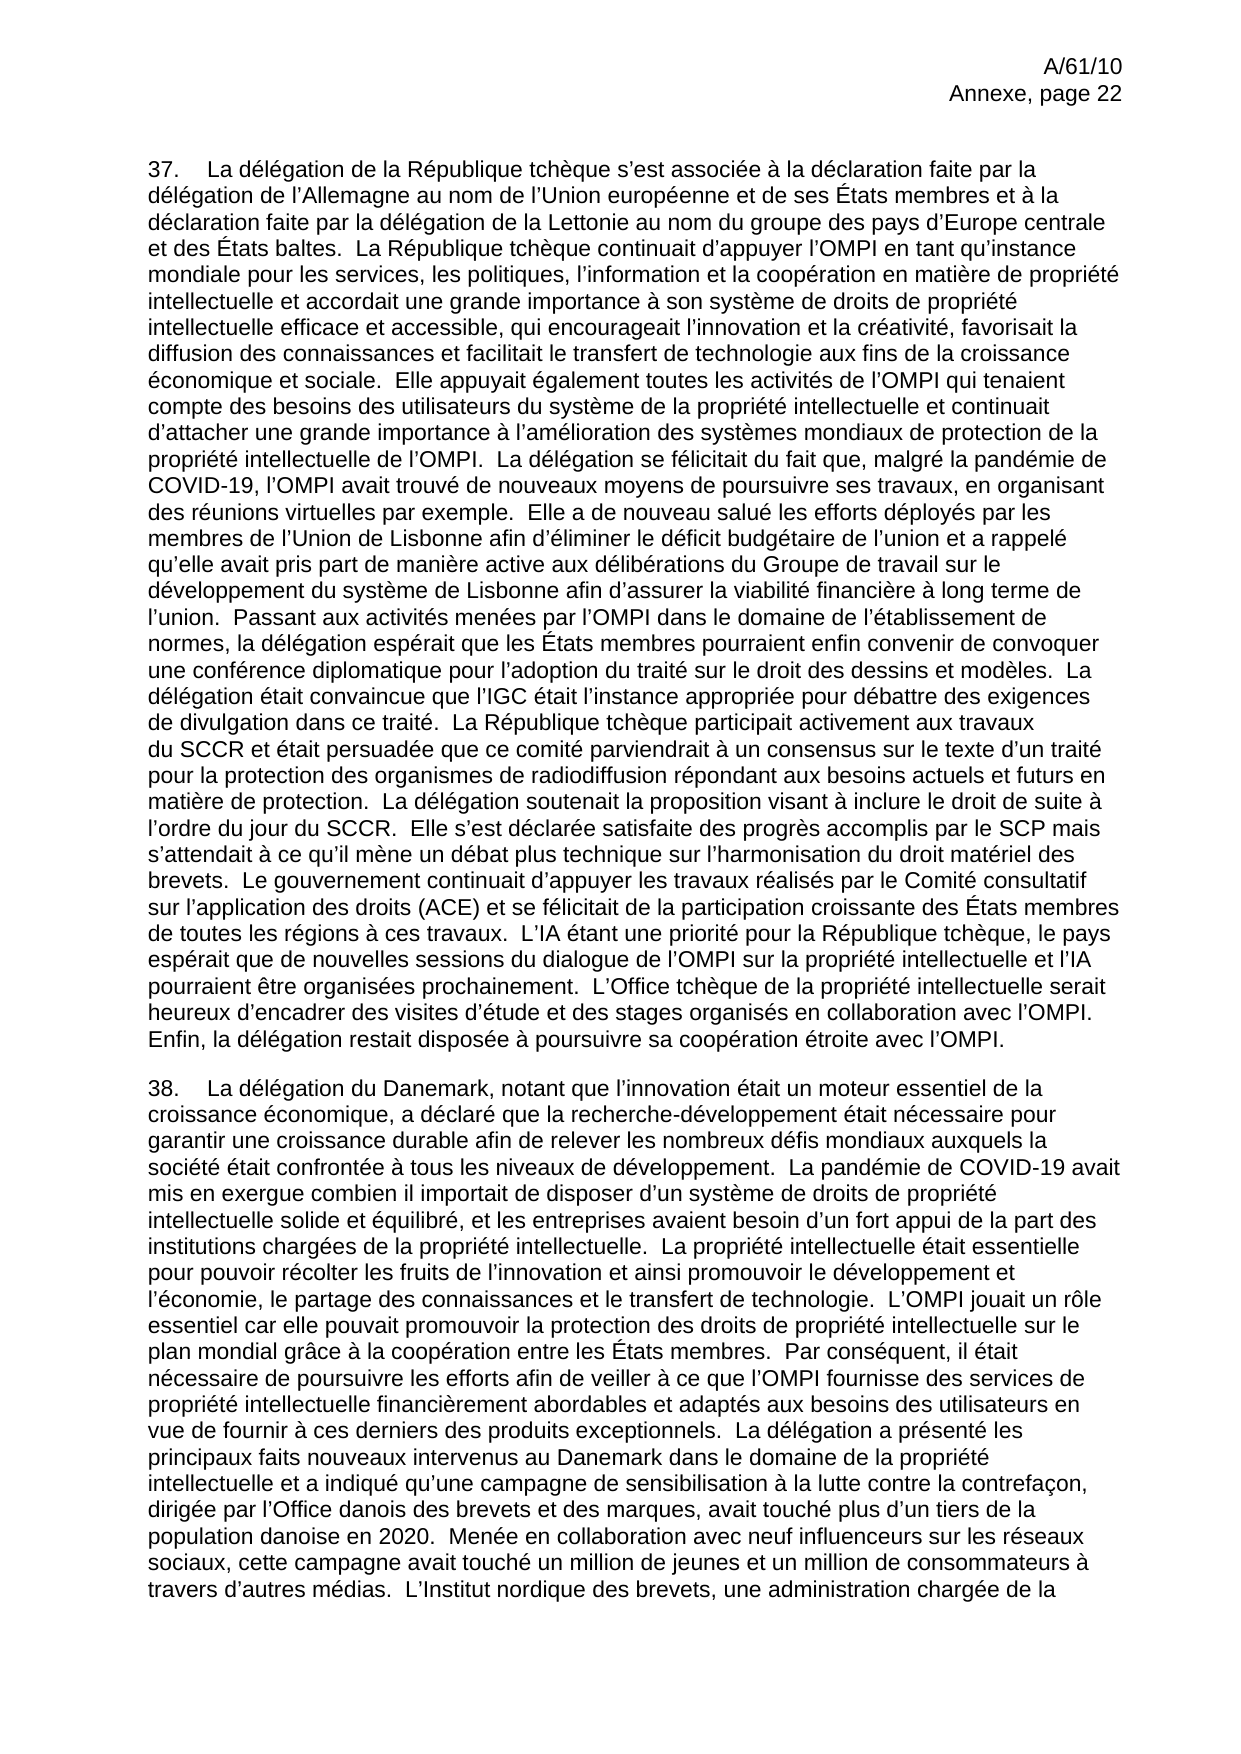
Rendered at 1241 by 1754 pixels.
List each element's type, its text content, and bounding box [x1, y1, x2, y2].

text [148, 1075, 1122, 1602]
text La délégation de la République tchèque s’est associée à la déclaration faite par la délégation de l’Allemagne au nom de l’Union européenne et de ses États membres et à la déclaration faite par la délégation de la Lettonie au nom du groupe des pays d’Europe centrale et des États baltes. La République tchèque continuait d’appuyer l’OMPI en tant qu’instance mondiale pour les services, les politiques, l’information et la coopération en matière de propriété intellectuelle et accordait une grande importance à son système de droits de propriété intellectuelle efficace et accessible, qui encourageait l’innovation et la créativité, favorisait la diffusion des connaissances et facilitait le transfert de technologie aux fins de la croissance économique et sociale. Elle appuyait également toutes les activités de l’OMPI qui tenaient compte des besoins des utilisateurs du système de la propriété intellectuelle et continuait d’attacher une grande importance à l’amélioration des systèmes mondiaux de protection de la propriété intellectuelle de l’OMPI. La délégation se félicitait du fait que, malgré la pandémie de COVID-19, l’OMPI avait trouvé de nouveaux moyens de poursuivre ses travaux, en organisant des réunions virtuelles par exemple. Elle a de nouveau salué les efforts déployés par les membres de l’Union de Lisbonne afin d’éliminer le déficit budgétaire de l’union et a rappelé qu’elle avait pris part de manière active aux délibérations du Groupe de travail sur le développement du système de Lisbonne afin d’assurer la viabilité financière à long terme de l’union. Passant aux activités menées par l’OMPI dans le domaine de l’établissement de normes, la délégation espérait que les États membres pourraient enfin convenir de convoquer une conférence diplomatique pour l’adoption du traité sur le droit des dessins et modèles. La délégation était convaincue que l’IGC était l’instance appropriée pour débattre des exigences de divulgation dans ce traité. La République tchèque participait activement aux travaux du SCCR et était persuadée que ce comité parviendrait à un consensus sur le texte d’un traité pour la protection des organismes de radiodiffusion répondant aux besoins actuels et futurs en matière de protection. La délégation soutenait la proposition visant à inclure le droit de suite à l’ordre du jour du SCCR. Elle s’est déclarée satisfaite des progrès accomplis par le SCP mais s’attendait à ce qu’il mène un débat plus technique sur l’harmonisation du droit matériel des brevets. Le gouvernement continuait d’appuyer les travaux réalisés par le Comité consultatif sur l’application des droits (ACE) et se félicitait de la participation croissante des États membres de toutes les régions à ces travaux. L’IA étant une priorité pour la République tchèque, le pays espérait que de nouvelles sessions du dialogue de l’OMPI sur la propriété intellectuelle et l’IA pourraient être organisées prochainement. L’Office tchèque de la propriété intellectuelle serait heureux d’encadrer des visites d’étude et des stages organisés en collaboration avec l’OMPI. Enfin, la délégation restait disposée à poursuivre sa coopération étroite avec l’OMPI. [148, 156, 1122, 1052]
